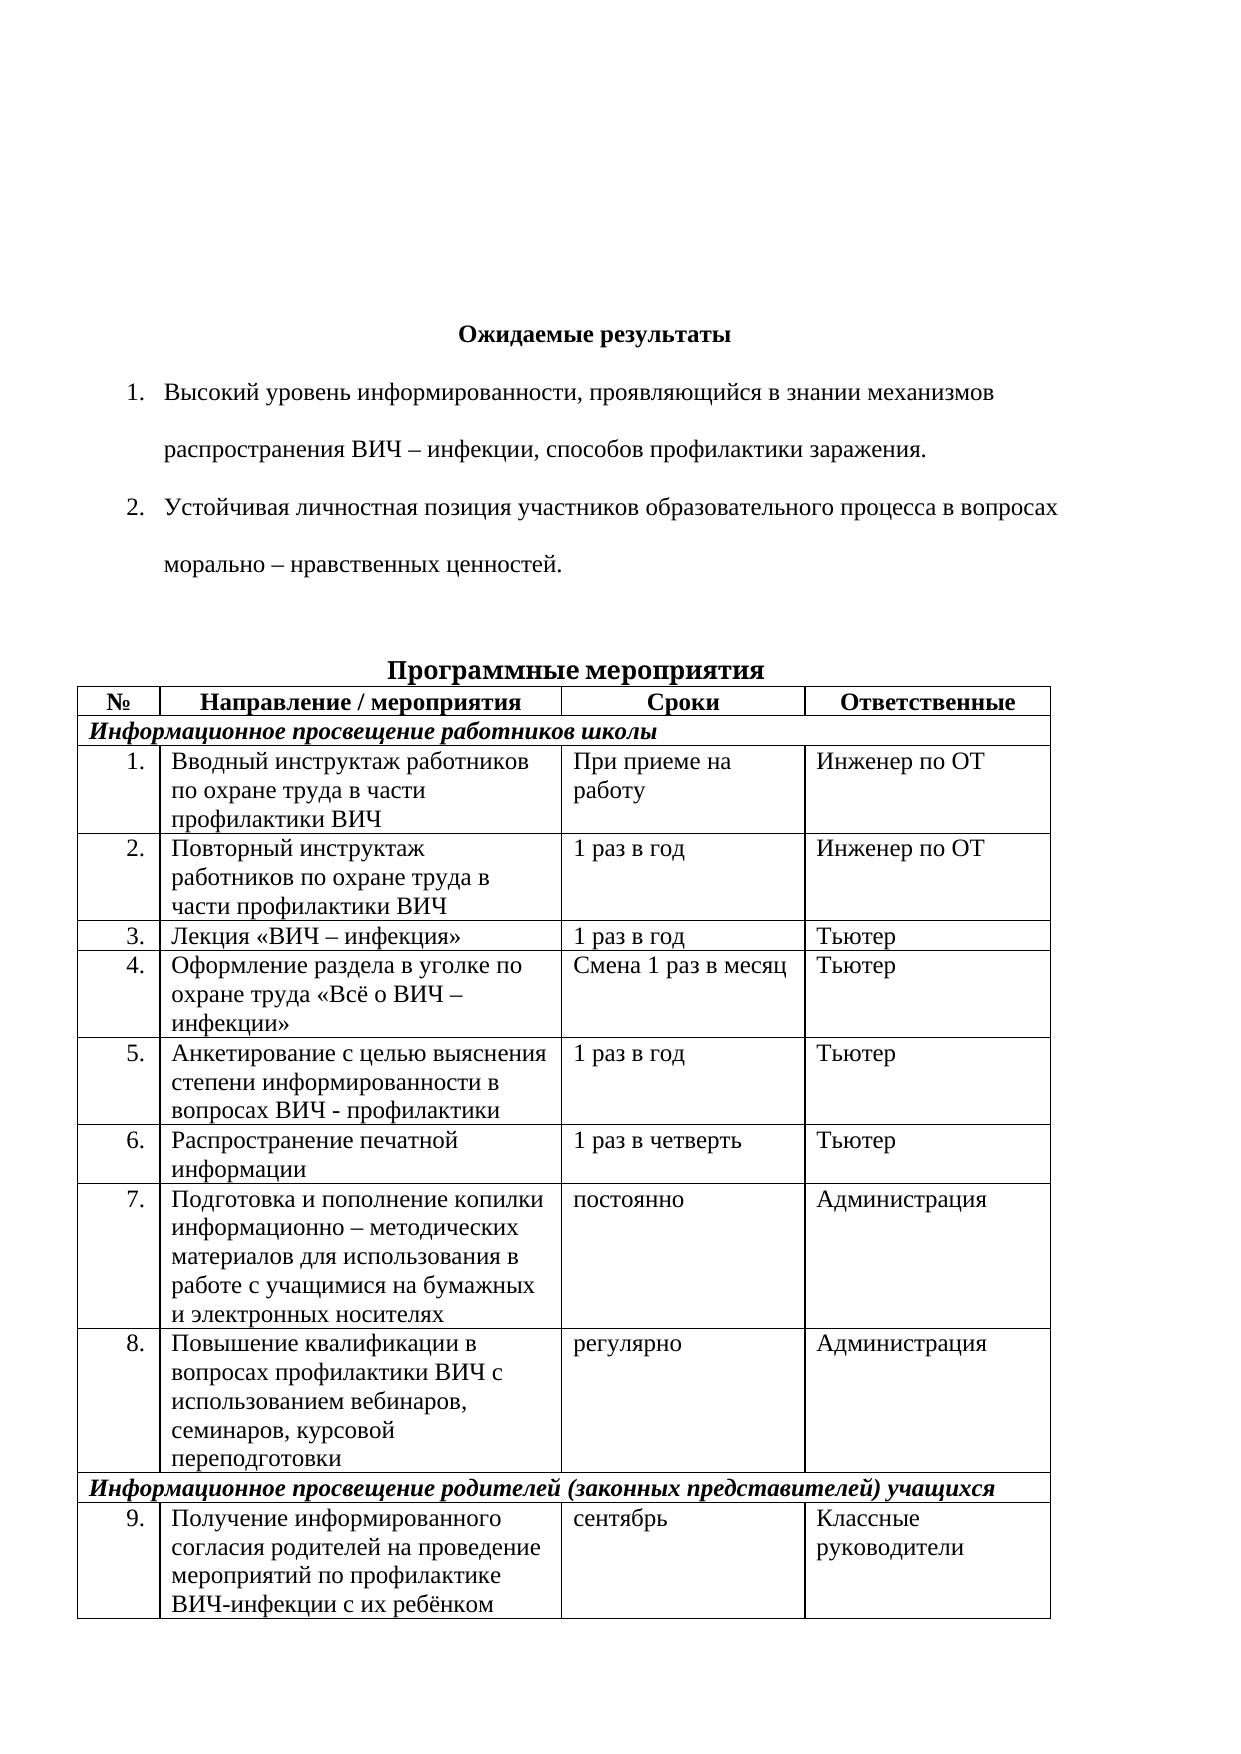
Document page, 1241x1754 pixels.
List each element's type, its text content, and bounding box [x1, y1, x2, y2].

table_cell Информационное просвещение работников школы [78, 716, 1050, 745]
table_cell 1 раз в год [562, 1038, 804, 1124]
table_cell [78, 746, 159, 832]
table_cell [806, 1503, 1050, 1618]
table_cell [78, 921, 159, 949]
table_cell Смена 1 раз в месяц [562, 951, 804, 1037]
table_cell регулярно [562, 1329, 804, 1472]
table_cell Инженер по ОТ [806, 746, 1050, 832]
table_cell Вводный инструктаж работников по охране труда в части профилактики ВИЧ [161, 746, 561, 832]
table_cell Повторный инструктаж работников по охране труда в части профилактики ВИЧ [161, 834, 561, 920]
table_cell [78, 834, 159, 920]
table_cell Распространение печатной информации [161, 1125, 561, 1183]
table_cell Повышение квалификации в вопросах профилактики ВИЧ с использованием вебинаров, семинаров, курсовой переподготовки [161, 1329, 561, 1472]
table_cell [78, 1503, 159, 1618]
table_cell Тьютер [806, 1038, 1050, 1124]
table_cell [78, 1184, 159, 1327]
table_cell сентябрь [562, 1503, 804, 1618]
table_cell Подготовка и пополнение копилки информационно – методических материалов для использования в работе с учащимися на бумажных и электронных носителях [161, 1184, 561, 1327]
table_cell Инженер по ОТ [806, 834, 1050, 920]
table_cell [161, 1503, 561, 1618]
table_cell 1 раз в четверть [562, 1125, 804, 1183]
table_cell 1 раз в год [562, 921, 804, 949]
table_header Направление / мероприятия [161, 687, 561, 715]
table_cell [78, 1125, 159, 1183]
table_cell [78, 951, 159, 1037]
table_cell 1 раз в год [562, 834, 804, 920]
table_cell Тьютер [806, 951, 1050, 1037]
table_header Сроки [562, 687, 804, 715]
table_header № [78, 687, 159, 715]
table_cell Администрация [806, 1329, 1050, 1472]
list Устойчивая личностная позиция участников образовательного процесса в вопросах морально – нравственных ценностей. [126, 492, 1063, 578]
table_cell Анкетирование с целью выяснения степени информированности в вопросах ВИЧ - профилактики [161, 1038, 561, 1124]
table_cell Лекция «ВИЧ – инфекция» [161, 921, 561, 949]
table_cell Информационное просвещение родителей (законных представителей) учащихся [78, 1473, 1050, 1502]
subtitle Программные мероприятия [88, 657, 1063, 686]
table_cell [78, 1329, 159, 1472]
table_cell Оформление раздела в уголке по охране труда «Всё о ВИЧ – инфекции» [161, 951, 561, 1037]
table_cell Администрация [806, 1184, 1050, 1327]
table_cell [78, 1038, 159, 1124]
table_cell При приеме на работу [562, 746, 804, 832]
table_cell постоянно [562, 1184, 804, 1327]
text Ожидаемые результаты [126, 319, 1063, 348]
table_header Ответственные [806, 687, 1050, 715]
table_cell Тьютер [806, 921, 1050, 949]
table_cell Тьютер [806, 1125, 1050, 1183]
list Высокий уровень информированности, проявляющийся в знании механизмов распространения ВИЧ – инфекции, способов профилактики заражения. [126, 377, 1063, 463]
